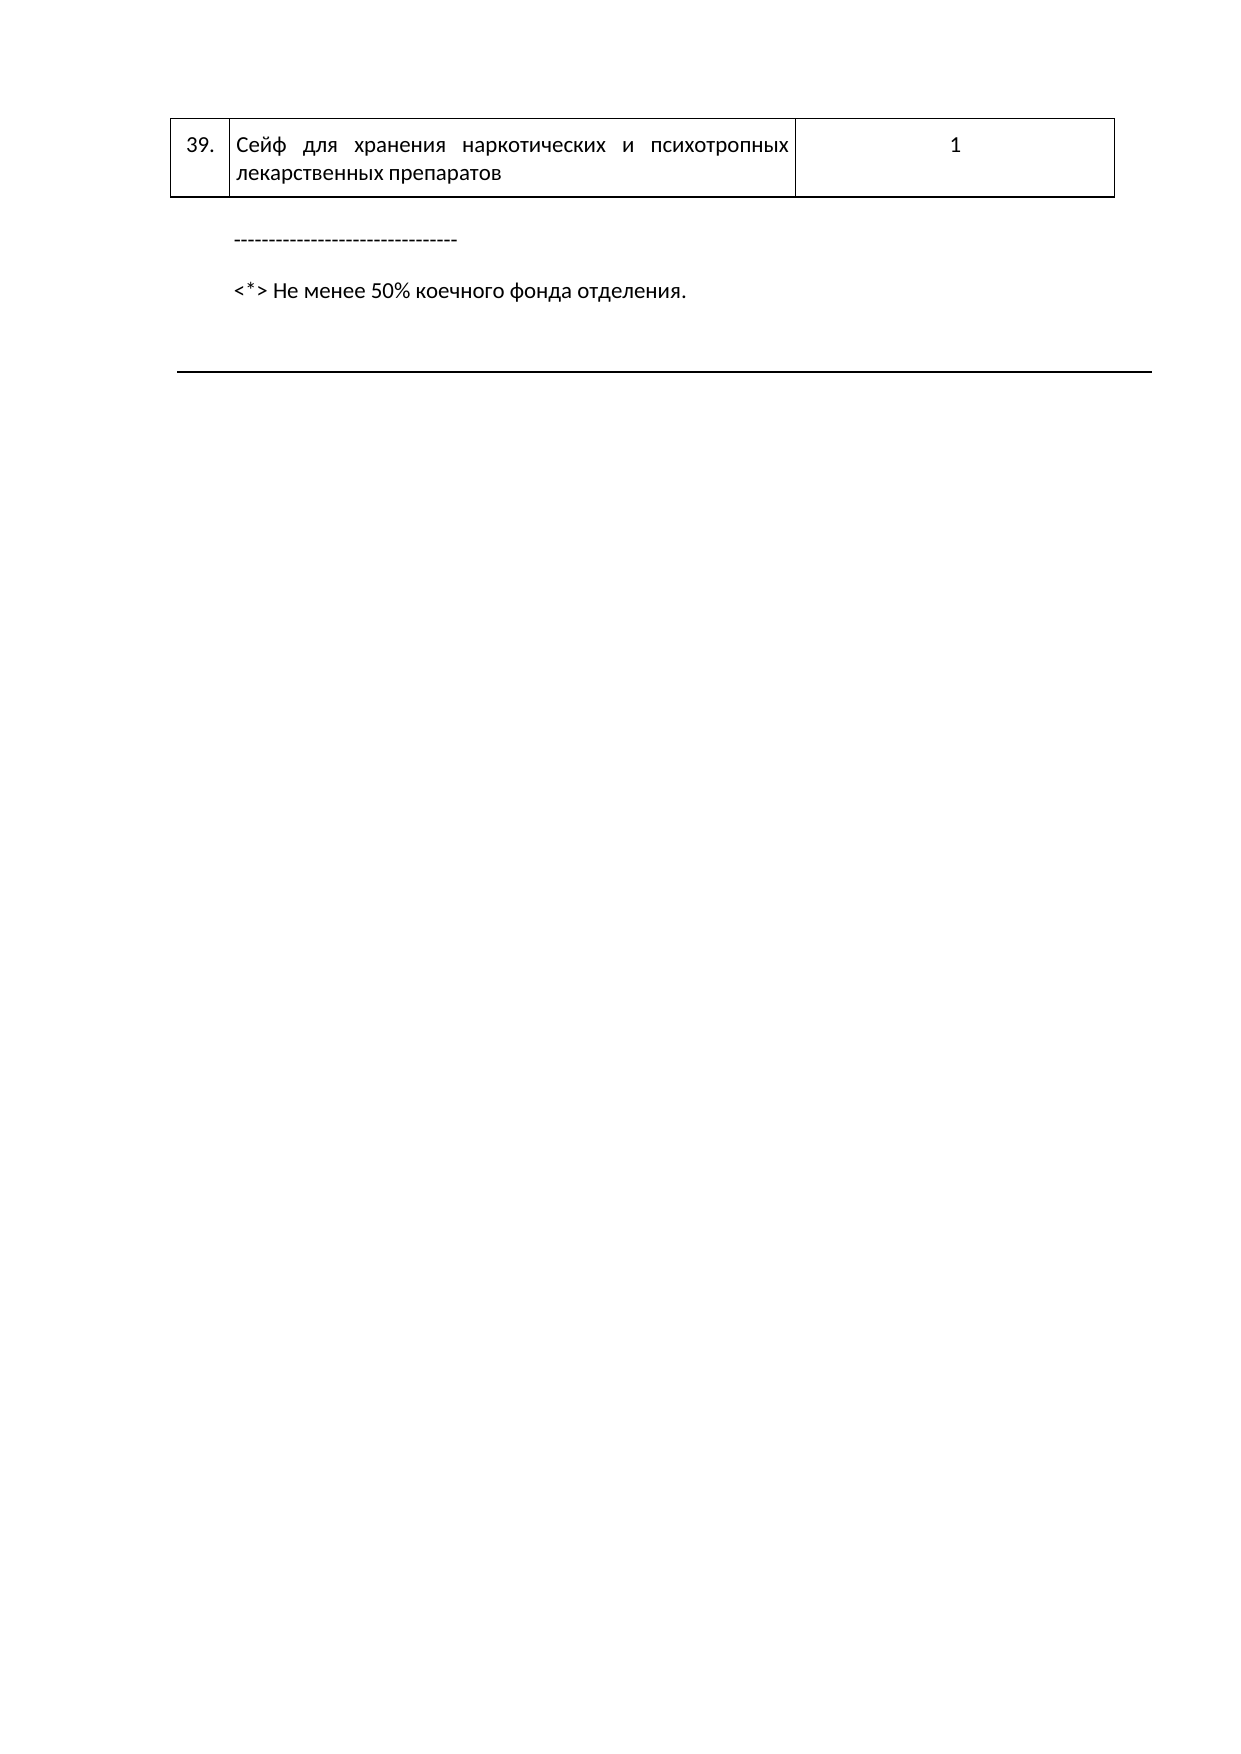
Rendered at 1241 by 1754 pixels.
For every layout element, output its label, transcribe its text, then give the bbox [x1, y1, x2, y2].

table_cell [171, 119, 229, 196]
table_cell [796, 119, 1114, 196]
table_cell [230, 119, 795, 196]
text -------------------------------- [177, 226, 1152, 253]
text <*> Не менее 50% коечного фонда отделения. [177, 276, 1152, 304]
